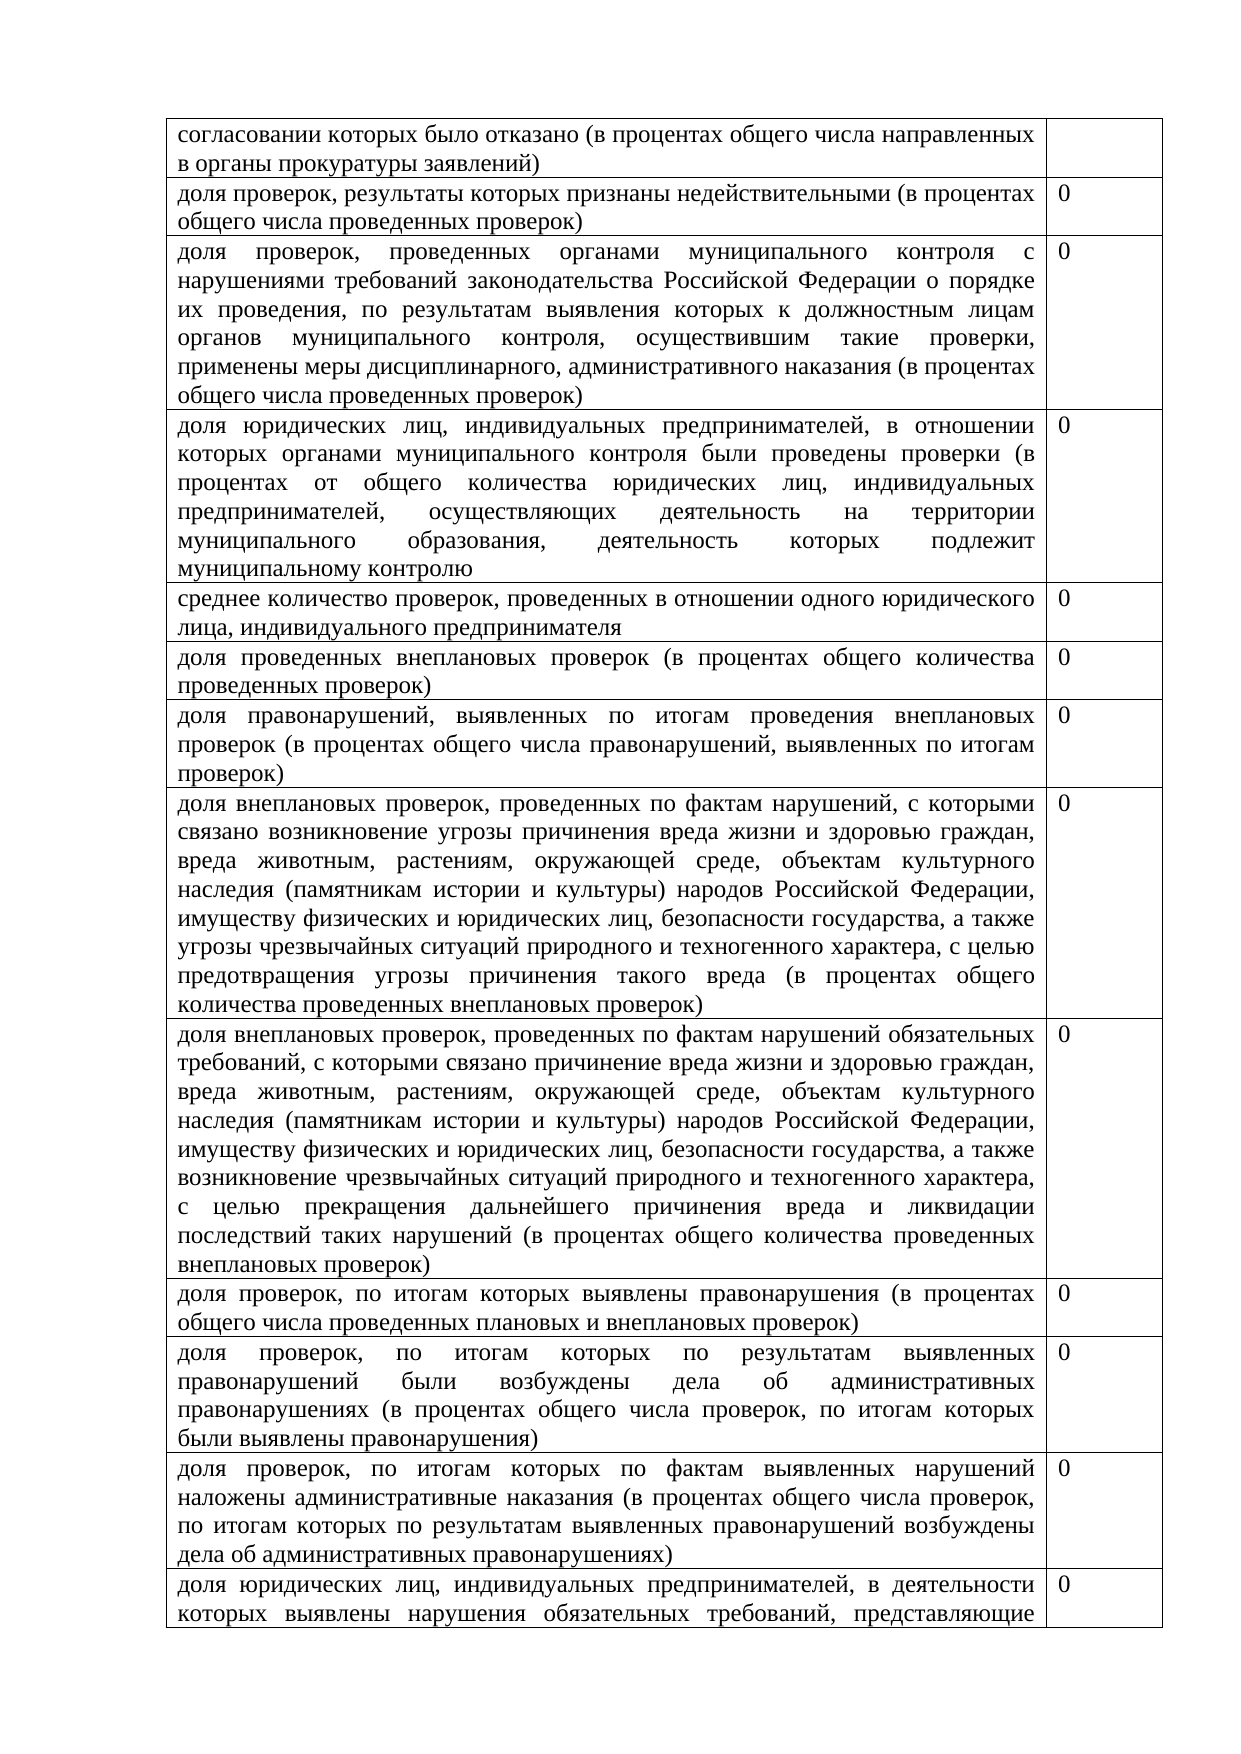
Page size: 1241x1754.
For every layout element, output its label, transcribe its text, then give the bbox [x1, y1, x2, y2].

table_cell 0 [1047, 642, 1162, 699]
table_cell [167, 119, 1046, 177]
table_cell среднее количество проверок, проведенных в отношении одного юридического лица, индивидуального предпринимателя [167, 583, 1046, 641]
table_cell 0 [1047, 178, 1162, 235]
table_cell 0 [1047, 236, 1162, 409]
table_cell доля проверок, по итогам которых по результатам выявленных правонарушений были возбуждены дела об административных правонарушениях (в процентах общего числа проверок, по итогам которых были выявлены правонарушения) [167, 1337, 1046, 1452]
table_cell 0 [1047, 583, 1162, 641]
table_cell доля внеплановых проверок, проведенных по фактам нарушений, с которыми связано возникновение угрозы причинения вреда жизни и здоровью граждан, вреда животным, растениям, окружающей среде, объектам культурного наследия (памятникам истории и культуры) народов Российской Федерации, имуществу физических и юридических лиц, безопасности государства, а также угрозы чрезвычайных ситуаций природного и техногенного характера, с целью предотвращения угрозы причинения такого вреда (в процентах общего количества проведенных внеплановых проверок) [167, 788, 1046, 1018]
table_cell доля проверок, по итогам которых выявлены правонарушения (в процентах общего числа проведенных плановых и внеплановых проверок) [167, 1279, 1046, 1336]
table_cell доля проверок, результаты которых признаны недействительными (в процентах общего числа проведенных проверок) [167, 178, 1046, 235]
table_cell 0 [1047, 788, 1162, 1018]
table_cell доля внеплановых проверок, проведенных по фактам нарушений обязательных требований, с которыми связано причинение вреда жизни и здоровью граждан, вреда животным, растениям, окружающей среде, объектам культурного наследия (памятникам истории и культуры) народов Российской Федерации, имуществу физических и юридических лиц, безопасности государства, а также возникновение чрезвычайных ситуаций природного и техногенного характера, с целью прекращения дальнейшего причинения вреда и ликвидации последствий таких нарушений (в процентах общего количества проведенных внеплановых проверок) [167, 1019, 1046, 1277]
table_cell доля правонарушений, выявленных по итогам проведения внеплановых проверок (в процентах общего числа правонарушений, выявленных по итогам проверок) [167, 700, 1046, 787]
table_cell 0 [1047, 1337, 1162, 1452]
table_cell 0 [1047, 1569, 1162, 1627]
table_cell доля проверок, проведенных органами муниципального контроля с нарушениями требований законодательства Российской Федерации о порядке их проведения, по результатам выявления которых к должностным лицам органов муниципального контроля, осуществившим такие проверки, применены меры дисциплинарного, административного наказания (в процентах общего числа проведенных проверок) [167, 236, 1046, 409]
table_cell 0 [1047, 410, 1162, 582]
table_cell 0 [1047, 119, 1162, 177]
table_cell 0 [1047, 1279, 1162, 1336]
table_cell 0 [1047, 1453, 1162, 1568]
table_cell доля проведенных внеплановых проверок (в процентах общего количества проведенных проверок) [167, 642, 1046, 699]
table_cell 0 [1047, 1019, 1162, 1277]
table_cell доля юридических лиц, индивидуальных предпринимателей, в отношении которых органами муниципального контроля были проведены проверки (в процентах от общего количества юридических лиц, индивидуальных предпринимателей, осуществляющих деятельность на территории муниципального образования, деятельность которых подлежит муниципальному контролю [167, 410, 1046, 582]
table_cell 0 [1047, 700, 1162, 787]
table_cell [167, 1569, 1046, 1627]
table_cell доля проверок, по итогам которых по фактам выявленных нарушений наложены административные наказания (в процентах общего числа проверок, по итогам которых по результатам выявленных правонарушений возбуждены дела об административных правонарушениях) [167, 1453, 1046, 1568]
